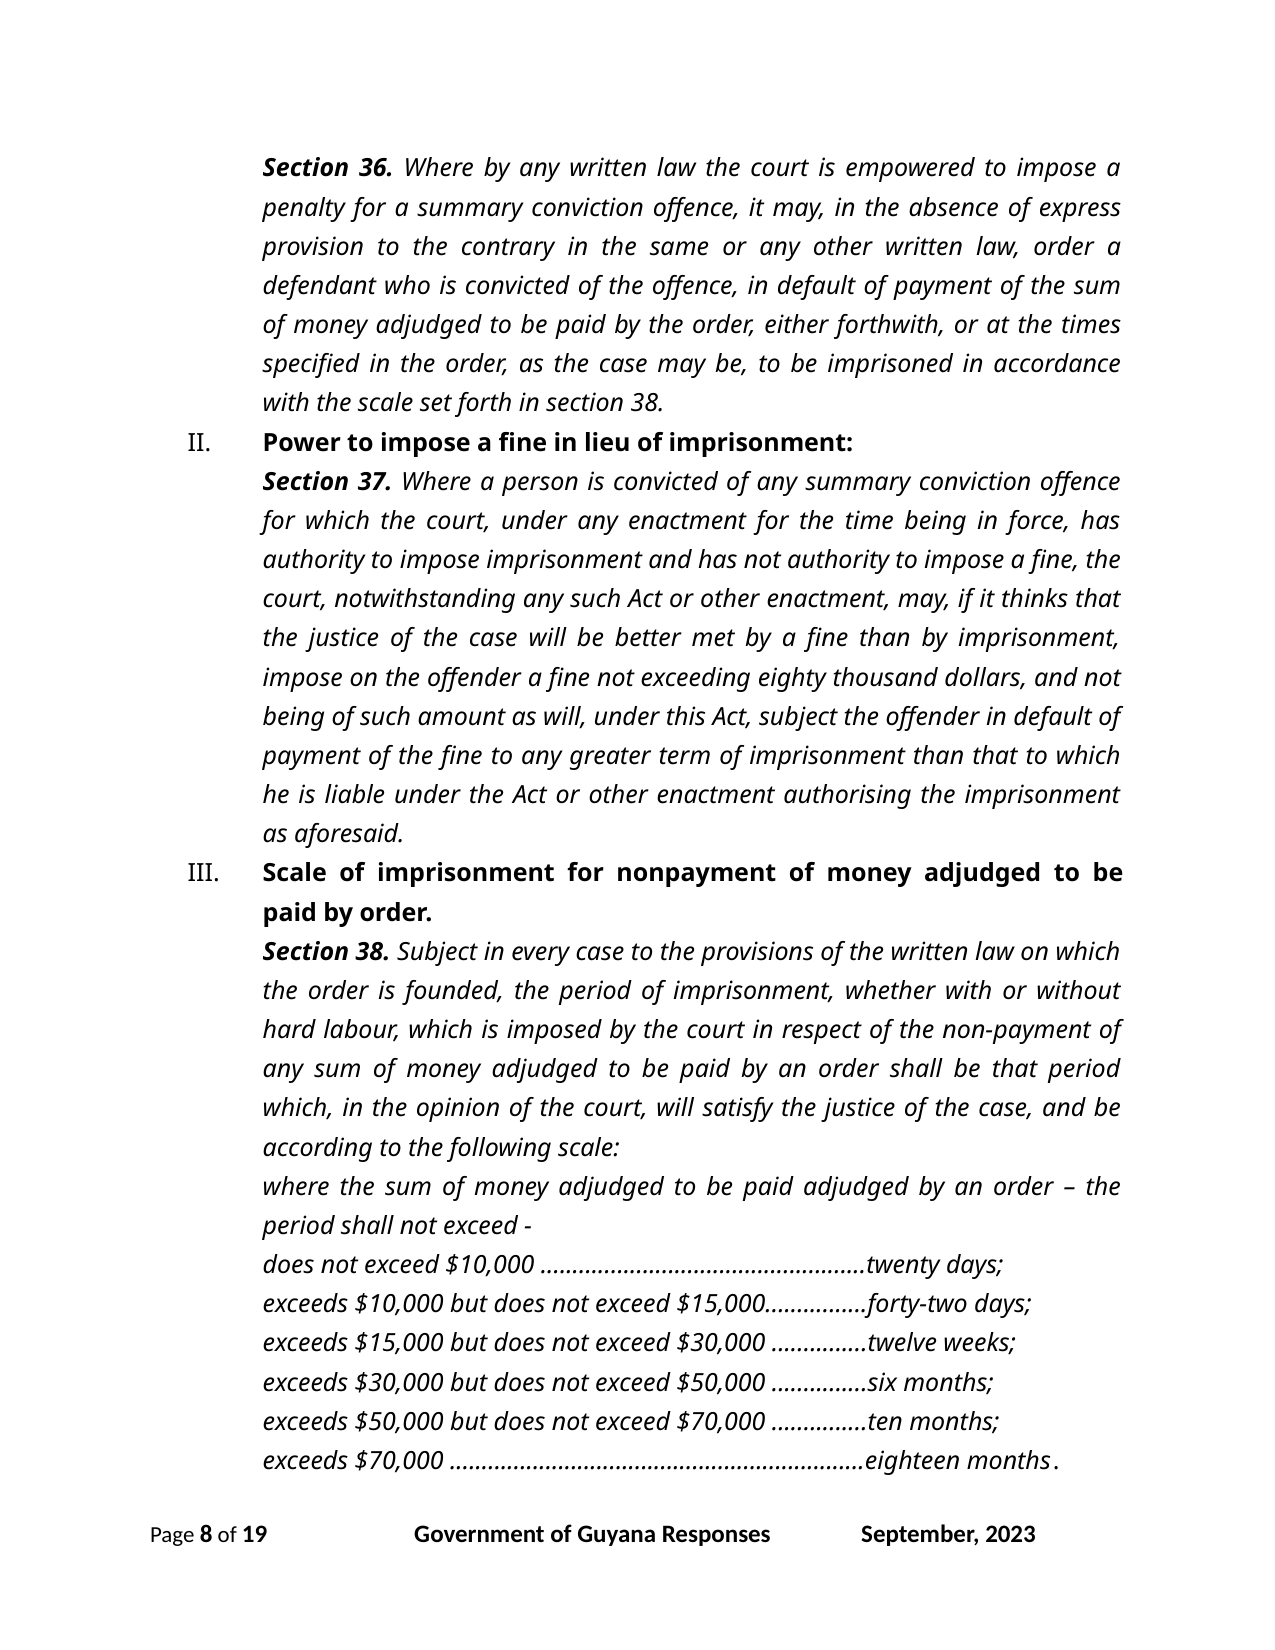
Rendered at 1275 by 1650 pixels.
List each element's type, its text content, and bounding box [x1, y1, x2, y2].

list Scale of imprisonment for nonpayment of money adjudged to be paid by order. [187, 855, 1125, 928]
list where the sum of money adjudged to be paid adjudged by an order – the period shall not exceed - [262, 1168, 1125, 1242]
list exceeds $30,000 but does not exceed $50,000 ...............six months; [262, 1364, 1125, 1398]
list Power to impose a fine in lieu of imprisonment: [187, 424, 1125, 458]
list does not exceed $10,000 ...................................................twenty days; [262, 1247, 1125, 1281]
list exceeds $10,000 but does not exceed $15,000................forty-two days; [262, 1286, 1125, 1320]
text Section 37. Where a person is convicted of any summary conviction offence for which the court, under any enactment for the time being in force, has authority to impose imprisonment and has not authority to impose a fine, the court, notwithstanding any such Act or other enactment, may, if it thinks that the justice of the case will be better met by a fine than by imprisonment, impose on the offender a fine not exceeding eighty thousand dollars, and not being of such amount as will, under this Act, subject the offender in default of payment of the fine to any greater term of imprisonment than that to which he is liable under the Act or other enactment authorising the imprisonment as aforesaid. [262, 463, 1125, 850]
list exceeds $15,000 but does not exceed $30,000 ...............twelve weeks; [262, 1325, 1125, 1359]
list Section 38. Subject in every case to the provisions of the written law on which the order is founded, the period of imprisonment, whether with or without hard labour, which is imposed by the court in respect of the non-payment of any sum of money adjudged to be paid by an order shall be that period which, in the opinion of the court, will satisfy the justice of the case, and be according to the following scale: [262, 933, 1125, 1163]
list exceeds $70,000 .................................................................eighteen months. [262, 1442, 1125, 1477]
list exceeds $50,000 but does not exceed $70,000 ...............ten months; [262, 1403, 1125, 1437]
text Section 36. Where by any written law the court is empowered to impose a penalty for a summary conviction offence, it may, in the absence of express provision to the contrary in the same or any other written law, order a defendant who is convicted of the offence, in default of payment of the sum of money adjudged to be paid by the order, either forthwith, or at the times specified in the order, as the case may be, to be imprisoned in accordance with the scale set forth in section 38. [262, 150, 1125, 419]
